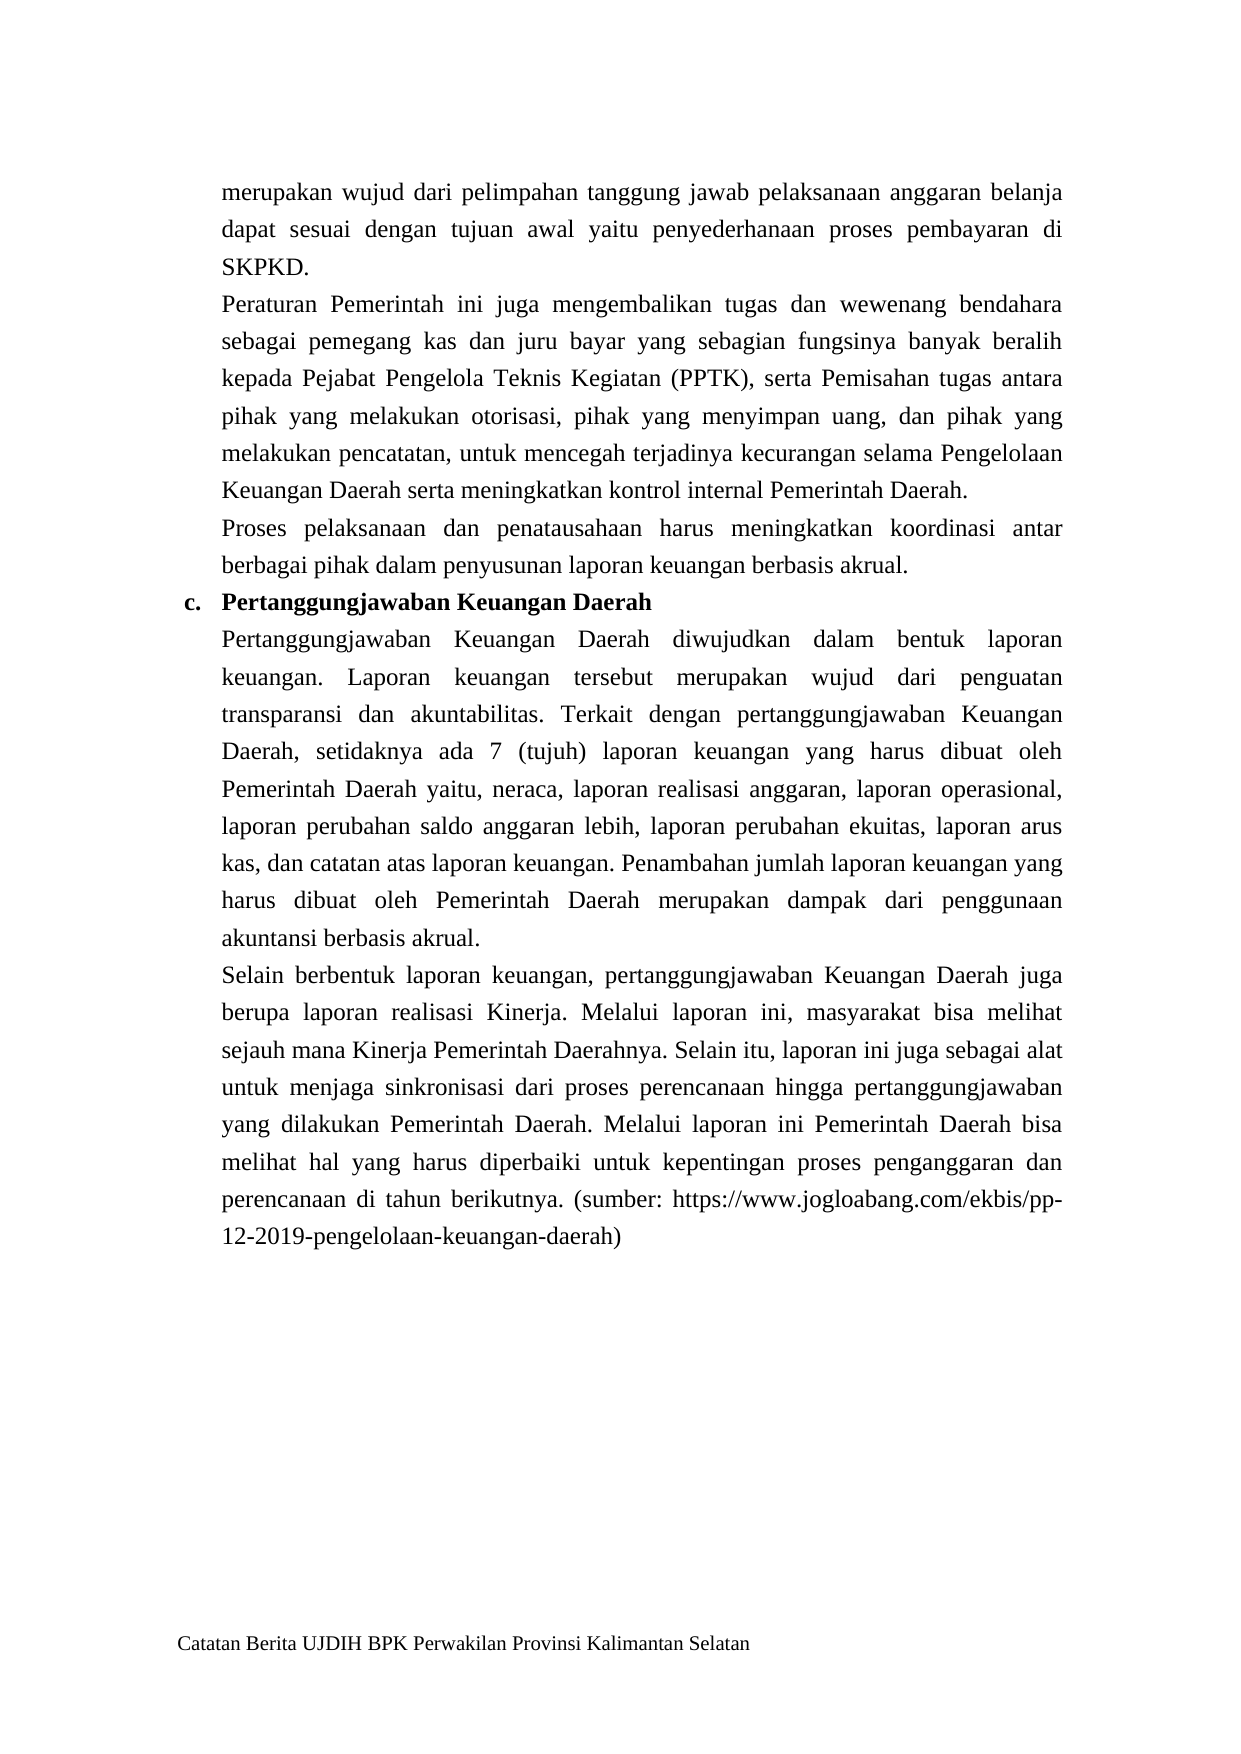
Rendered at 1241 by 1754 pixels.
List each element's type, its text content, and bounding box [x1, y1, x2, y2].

list Peraturan Pemerintah ini juga mengembalikan tugas dan wewenang bendahara sebagai pemegang kas dan juru bayar yang sebagian fungsinya banyak beralih kepada Pejabat Pengelola Teknis Kegiatan (PPTK), serta Pemisahan tugas antara pihak yang melakukan otorisasi, pihak yang menyimpan uang, dan pihak yang melakukan pencatatan, untuk mencegah terjadinya kecurangan selama Pengelolaan Keuangan Daerah serta meningkatkan kontrol internal Pemerintah Daerah. [221, 289, 1063, 504]
list Proses pelaksanaan dan penatausahaan harus meningkatkan koordinasi antar berbagai pihak dalam penyusunan laporan keuangan berbasis akrual. [221, 513, 1063, 579]
list Pertanggungjawaban Keuangan Daerah [184, 587, 1063, 616]
list Pertanggungjawaban Keuangan Daerah diwujudkan dalam bentuk laporan keuangan. Laporan keuangan tersebut merupakan wujud dari penguatan transparansi dan akuntabilitas. Terkait dengan pertanggungjawaban Keuangan Daerah, setidaknya ada 7 (tujuh) laporan keuangan yang harus dibuat oleh Pemerintah Daerah yaitu, neraca, laporan realisasi anggaran, laporan operasional, laporan perubahan saldo anggaran lebih, laporan perubahan ekuitas, laporan arus kas, dan catatan atas laporan keuangan. Penambahan jumlah laporan keuangan yang harus dibuat oleh Pemerintah Daerah merupakan dampak dari penggunaan akuntansi berbasis akrual. [221, 624, 1063, 952]
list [221, 177, 1063, 280]
list Selain berbentuk laporan keuangan, pertanggungjawaban Keuangan Daerah juga berupa laporan realisasi Kinerja. Melalui laporan ini, masyarakat bisa melihat sejauh mana Kinerja Pemerintah Daerahnya. Selain itu, laporan ini juga sebagai alat untuk menjaga sinkronisasi dari proses perencanaan hingga pertanggungjawaban yang dilakukan Pemerintah Daerah. Melalui laporan ini Pemerintah Daerah bisa melihat hal yang harus diperbaiki untuk kepentingan proses penganggaran dan perencanaan di tahun berikutnya. (sumber: https://www.jogloabang.com/ekbis/pp-12-2019-pengelolaan-keuangan-daerah) [221, 960, 1063, 1250]
